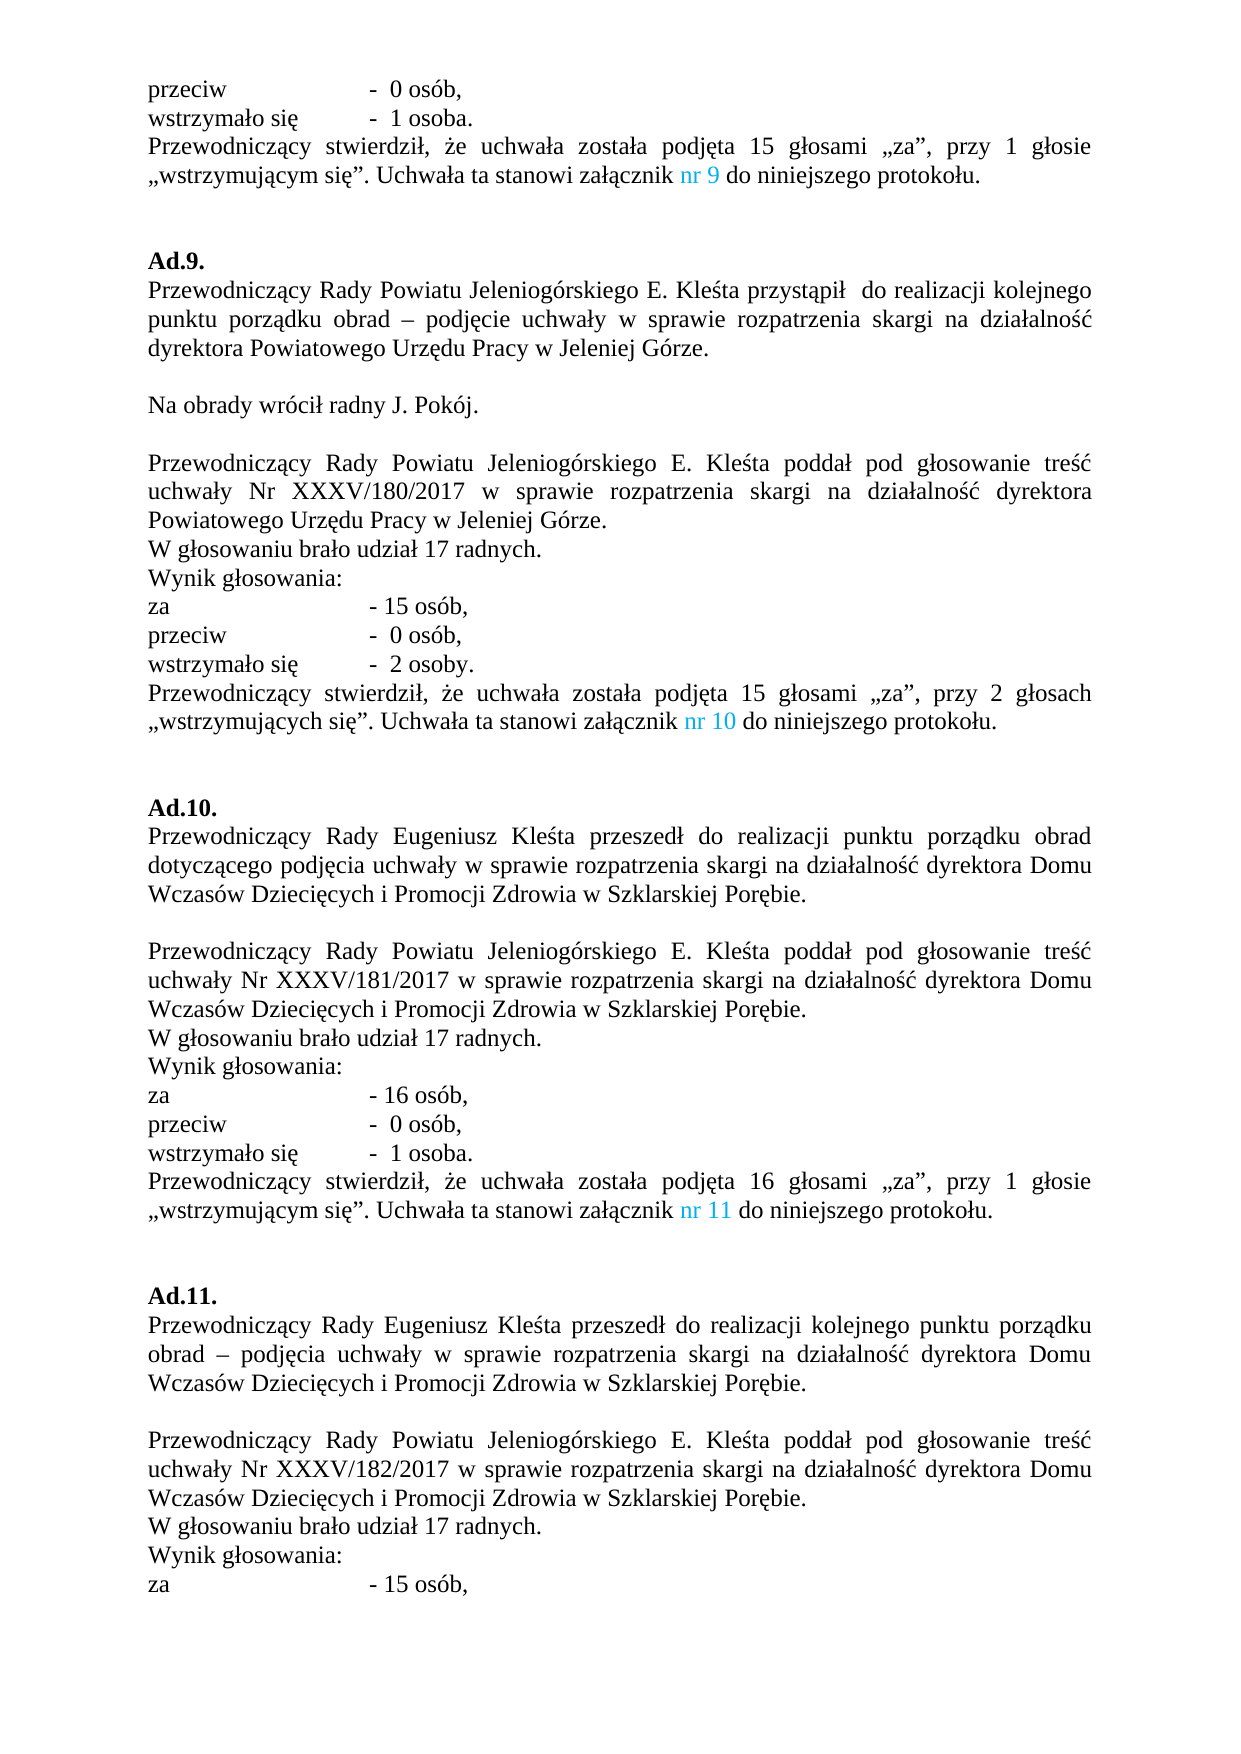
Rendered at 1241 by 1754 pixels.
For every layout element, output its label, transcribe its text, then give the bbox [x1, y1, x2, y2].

text Przewodniczący Rady Eugeniusz Kleśta przeszedł do realizacji punktu porządku obrad dotyczącego podjęcia uchwały w sprawie rozpatrzenia skargi na działalność dyrektora Domu Wczasów Dziecięcych i Promocji Zdrowia w Szklarskiej Porębie. [148, 821, 1093, 908]
text Ad.9. [148, 246, 1093, 275]
text wstrzymało się - 1 osoba. [148, 1138, 1093, 1166]
text Wynik głosowania: [148, 1051, 1093, 1080]
text za - 15 osób, [148, 1569, 1093, 1598]
text Ad.11. [148, 1281, 1093, 1310]
text W głosowaniu brało udział 17 radnych. [148, 1023, 1093, 1051]
text Wynik głosowania: [148, 1540, 1093, 1569]
text wstrzymało się - 2 osoby. [148, 649, 1093, 678]
text W głosowaniu brało udział 17 radnych. [148, 1511, 1093, 1540]
text przeciw - 0 osób, [148, 620, 1093, 649]
text Przewodniczący Rady Powiatu Jeleniogórskiego E. Kleśta przystąpił do realizacji kolejnego punktu porządku obrad – podjęcie uchwały w sprawie rozpatrzenia skargi na działalność dyrektora Powiatowego Urzędu Pracy w Jeleniej Górze. [148, 275, 1093, 361]
text W głosowaniu brało udział 17 radnych. [148, 534, 1093, 563]
text przeciw - 0 osób, [148, 1109, 1093, 1138]
text Przewodniczący stwierdził, że uchwała została podjęta 16 głosami „za”, przy 1 głosie „wstrzymującym się”. Uchwała ta stanowi załącznik nr 11 do niniejszego protokołu. [148, 1166, 1093, 1224]
text Przewodniczący Rady Powiatu Jeleniogórskiego E. Kleśta poddał pod głosowanie treść uchwały Nr XXXV/181/2017 w sprawie rozpatrzenia skargi na działalność dyrektora Domu Wczasów Dziecięcych i Promocji Zdrowia w Szklarskiej Porębie. [148, 936, 1093, 1023]
text Wynik głosowania: [148, 563, 1093, 591]
text za - 16 osób, [148, 1080, 1093, 1109]
text za - 15 osób, [148, 591, 1093, 620]
text Przewodniczący stwierdził, że uchwała została podjęta 15 głosami „za”, przy 1 głosie „wstrzymującym się”. Uchwała ta stanowi załącznik nr 9 do niniejszego protokołu. [148, 131, 1093, 189]
text Przewodniczący Rady Eugeniusz Kleśta przeszedł do realizacji kolejnego punktu porządku obrad – podjęcia uchwały w sprawie rozpatrzenia skargi na działalność dyrektora Domu Wczasów Dziecięcych i Promocji Zdrowia w Szklarskiej Porębie. [148, 1310, 1093, 1396]
text przeciw - 0 osób, [148, 74, 1093, 103]
text Przewodniczący Rady Powiatu Jeleniogórskiego E. Kleśta poddał pod głosowanie treść uchwały Nr XXXV/180/2017 w sprawie rozpatrzenia skargi na działalność dyrektora Powiatowego Urzędu Pracy w Jeleniej Górze. [148, 448, 1093, 534]
text Przewodniczący Rady Powiatu Jeleniogórskiego E. Kleśta poddał pod głosowanie treść uchwały Nr XXXV/182/2017 w sprawie rozpatrzenia skargi na działalność dyrektora Domu Wczasów Dziecięcych i Promocji Zdrowia w Szklarskiej Porębie. [148, 1425, 1093, 1511]
text wstrzymało się - 1 osoba. [148, 103, 1093, 131]
text Na obrady wrócił radny J. Pokój. [148, 390, 1093, 419]
text Ad.10. [148, 793, 1093, 821]
text Przewodniczący stwierdził, że uchwała została podjęta 15 głosami „za”, przy 2 głosach „wstrzymujących się”. Uchwała ta stanowi załącznik nr 10 do niniejszego protokołu. [148, 678, 1093, 735]
